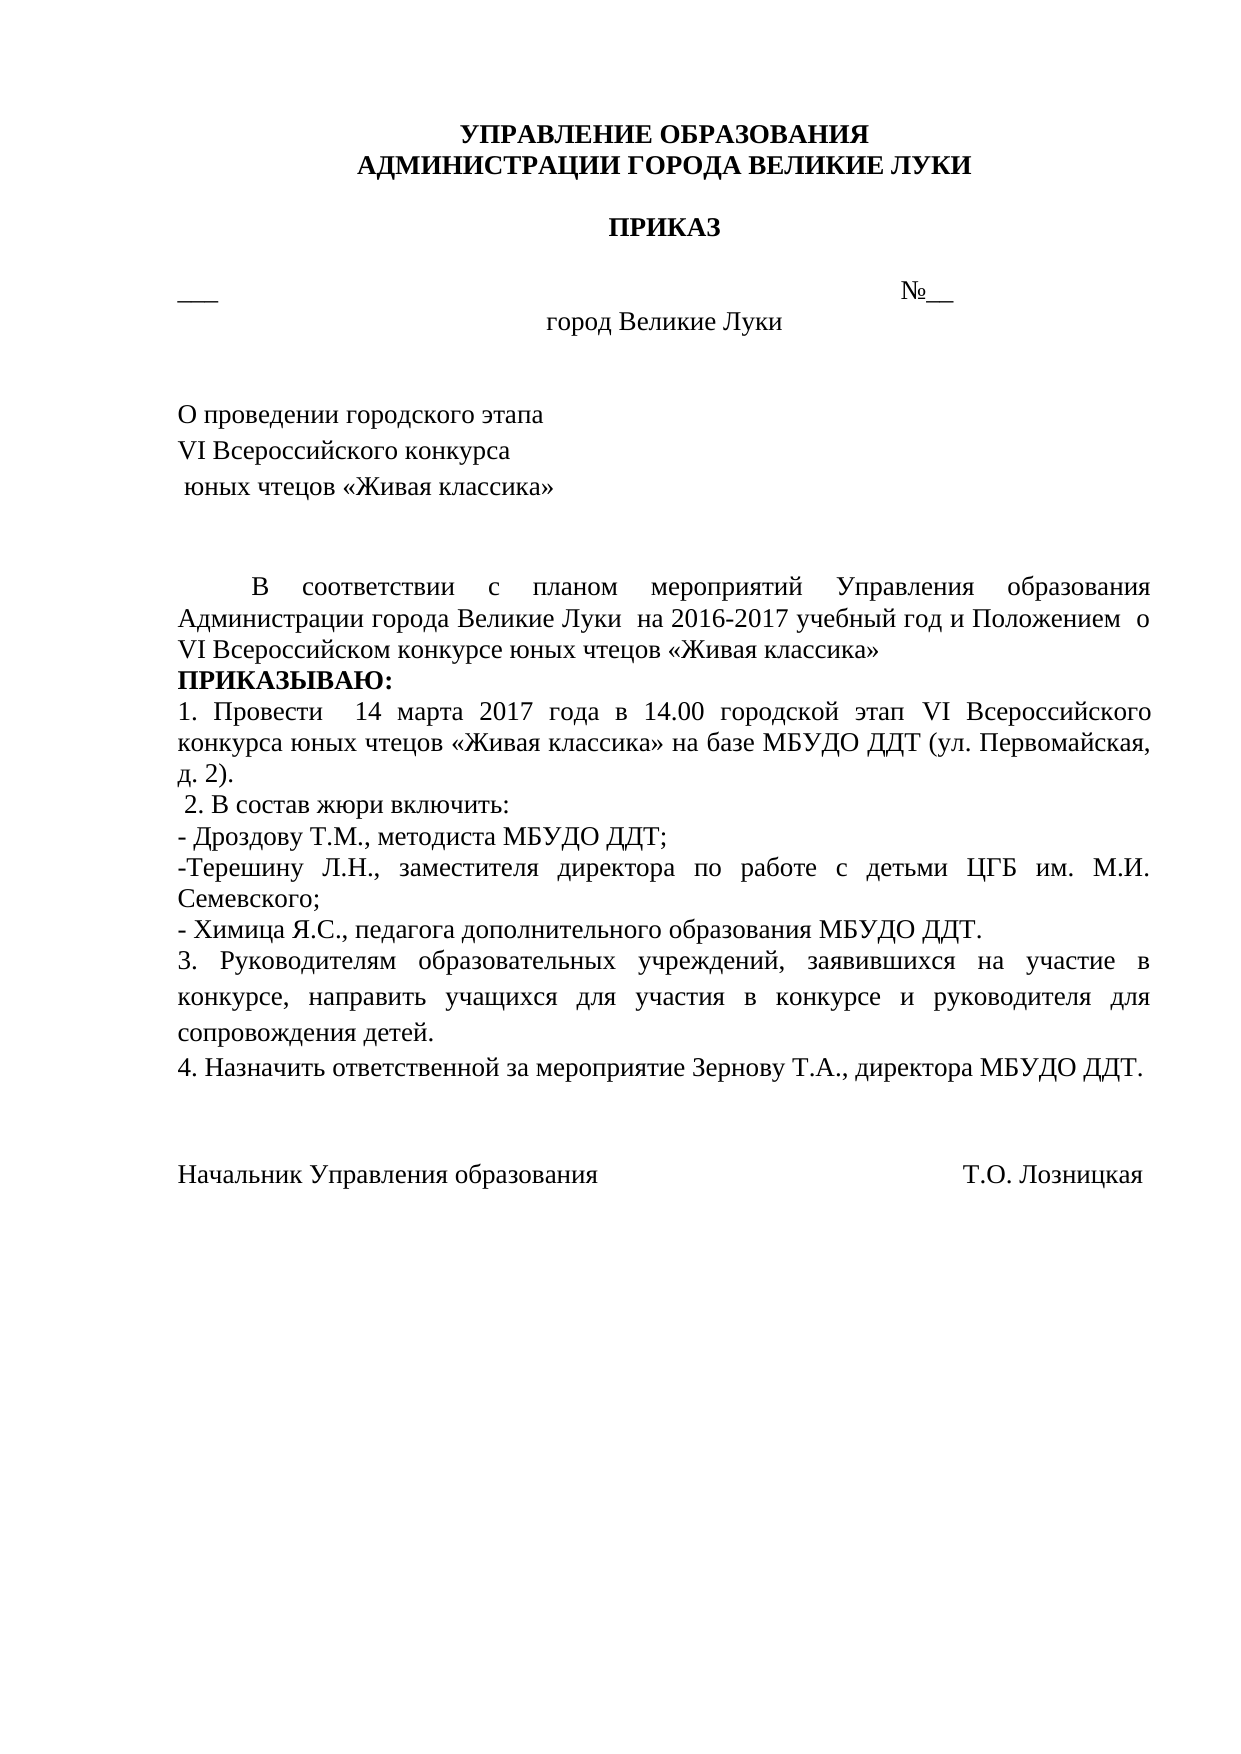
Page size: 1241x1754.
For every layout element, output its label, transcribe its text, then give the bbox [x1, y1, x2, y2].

text -Терешину Л.Н., заместителя директора по работе с детьми ЦГБ им. М.И. Семевского; [177, 851, 1152, 913]
text ПРИКАЗ [177, 212, 1152, 243]
text Начальник Управления образования Т.О. Лозницкая [177, 1159, 1152, 1190]
text УПРАВЛЕНИЕ ОБРАЗОВАНИЯ [177, 118, 1152, 149]
text VI Всероссийского конкурса [177, 434, 1152, 465]
text город Великие Луки [177, 305, 1152, 336]
text О проведении городского этапа [177, 398, 1152, 429]
text - Дроздову Т.М., методиста МБУДО ДДТ; [177, 820, 1152, 851]
text юных чтецов «Живая классика» [177, 470, 1152, 501]
text АДМИНИСТРАЦИИ ГОРОДА ВЕЛИКИЕ ЛУКИ [177, 149, 1152, 180]
text - Химица Я.С., педагога дополнительного образования МБУДО ДДТ. [177, 913, 1152, 944]
text В соответствии с планом мероприятий Управления образования Администрации города Великие Луки на 2016-2017 учебный год и Положением о VI Всероссийском конкурсе юных чтецов «Живая классика» [177, 571, 1152, 664]
text 2. В состав жюри включить: [177, 788, 1152, 820]
text 3. Руководителям образовательных учреждений, заявившихся на участие в конкурсе, направить учащихся для участия в конкурсе и руководителя для сопровождения детей. [177, 944, 1152, 1047]
text 1. Провести 14 марта 2017 года в 14.00 городской этап VI Всероссийского конкурса юных чтецов «Живая классика» на базе МБУДО ДДТ (ул. Первомайская, д. 2). [177, 695, 1152, 788]
text 4. Назначить ответственной за мероприятие Зернову Т.А., директора МБУДО ДДТ. [177, 1051, 1152, 1083]
text ___ №__ [177, 274, 1152, 305]
text ПРИКАЗЫВАЮ: [177, 664, 1152, 695]
